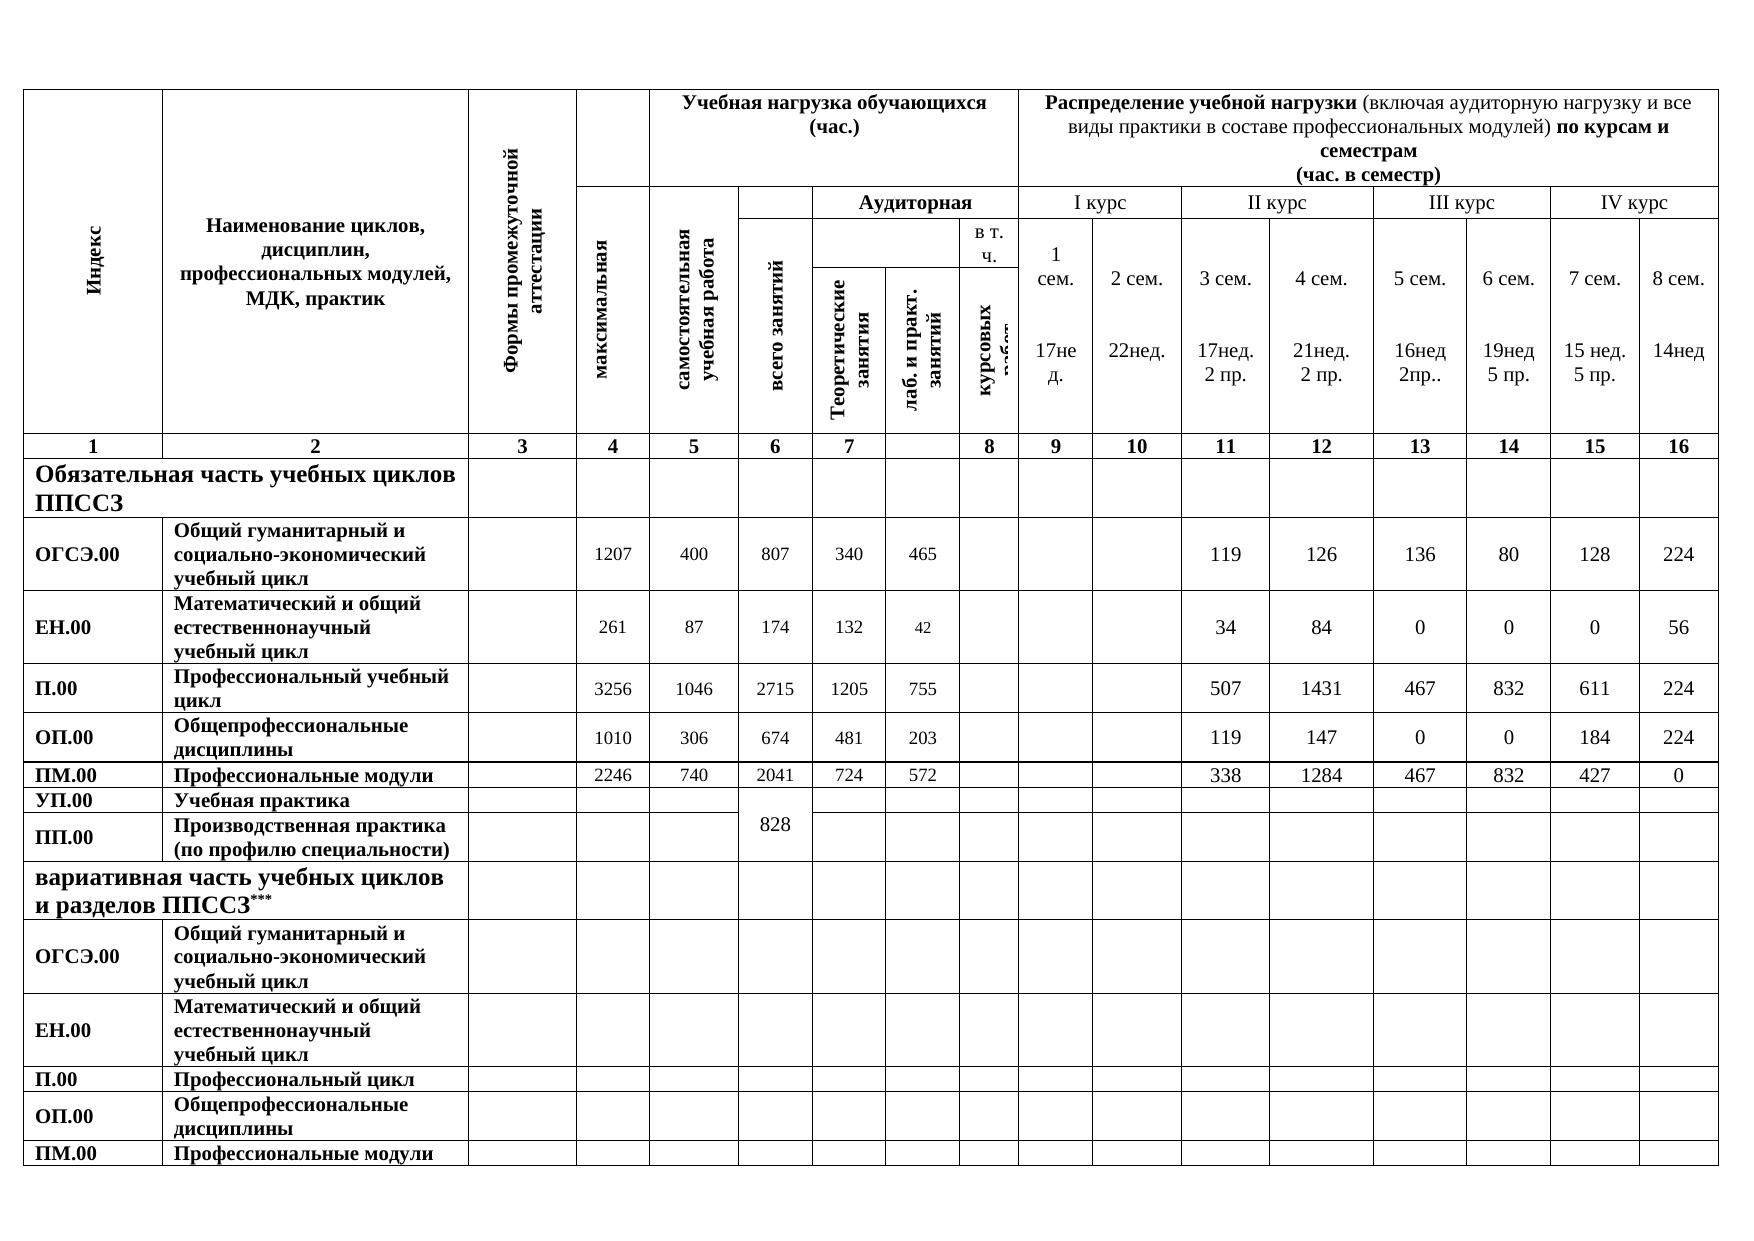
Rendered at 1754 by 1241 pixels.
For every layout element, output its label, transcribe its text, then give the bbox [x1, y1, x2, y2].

table_cell 3 [469, 434, 576, 458]
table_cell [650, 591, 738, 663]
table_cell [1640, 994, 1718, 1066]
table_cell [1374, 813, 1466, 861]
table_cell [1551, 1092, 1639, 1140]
table_cell 3 сем. 17нед. 2 пр. [1182, 219, 1269, 433]
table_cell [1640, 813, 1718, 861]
table_cell лаб. и практ. занятий [886, 268, 959, 433]
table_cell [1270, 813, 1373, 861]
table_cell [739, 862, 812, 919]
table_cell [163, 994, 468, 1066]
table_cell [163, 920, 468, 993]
table_cell I курс [1019, 187, 1181, 218]
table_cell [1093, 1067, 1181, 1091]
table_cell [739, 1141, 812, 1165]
table_cell всего занятий [739, 219, 812, 433]
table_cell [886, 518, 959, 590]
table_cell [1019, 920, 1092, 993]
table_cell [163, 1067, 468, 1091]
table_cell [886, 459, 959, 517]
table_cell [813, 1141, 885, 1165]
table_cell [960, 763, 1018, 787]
table_cell 8 сем. 14нед [1640, 219, 1718, 433]
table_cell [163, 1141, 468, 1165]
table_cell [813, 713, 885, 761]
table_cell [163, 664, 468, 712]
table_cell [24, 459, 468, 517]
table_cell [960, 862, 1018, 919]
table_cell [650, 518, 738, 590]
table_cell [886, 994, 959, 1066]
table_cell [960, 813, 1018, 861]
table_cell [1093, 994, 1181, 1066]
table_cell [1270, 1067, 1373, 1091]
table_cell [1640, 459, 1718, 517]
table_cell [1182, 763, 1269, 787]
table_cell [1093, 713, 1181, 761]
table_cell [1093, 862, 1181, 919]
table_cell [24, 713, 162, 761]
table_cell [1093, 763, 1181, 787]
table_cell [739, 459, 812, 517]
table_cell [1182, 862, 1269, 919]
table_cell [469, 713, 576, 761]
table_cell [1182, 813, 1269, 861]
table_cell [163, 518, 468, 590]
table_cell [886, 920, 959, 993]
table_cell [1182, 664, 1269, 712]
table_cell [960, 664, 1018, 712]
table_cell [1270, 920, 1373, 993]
table_cell 6 [739, 434, 812, 458]
table_cell [886, 434, 959, 458]
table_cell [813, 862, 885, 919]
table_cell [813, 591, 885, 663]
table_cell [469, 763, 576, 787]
table_cell 14 [1467, 434, 1550, 458]
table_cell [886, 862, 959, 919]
table_cell [813, 219, 959, 267]
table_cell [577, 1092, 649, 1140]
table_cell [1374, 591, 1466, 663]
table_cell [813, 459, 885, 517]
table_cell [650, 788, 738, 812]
table_cell 9 [1019, 434, 1092, 458]
table_header [577, 90, 649, 186]
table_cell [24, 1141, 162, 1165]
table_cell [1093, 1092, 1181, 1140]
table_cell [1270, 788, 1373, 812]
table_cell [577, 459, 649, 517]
table_cell 5 сем. 16нед 2пр.. [1374, 219, 1466, 433]
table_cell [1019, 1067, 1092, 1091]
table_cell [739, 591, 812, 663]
table_cell 4 сем. 21нед. 2 пр. [1270, 219, 1373, 433]
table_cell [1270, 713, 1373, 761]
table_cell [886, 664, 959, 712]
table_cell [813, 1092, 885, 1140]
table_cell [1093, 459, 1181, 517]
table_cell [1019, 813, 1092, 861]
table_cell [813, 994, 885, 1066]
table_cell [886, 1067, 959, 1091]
table_cell 8 [960, 434, 1018, 458]
table_header Наименование циклов, дисциплин, профессиональных модулей, МДК, практик [163, 90, 468, 433]
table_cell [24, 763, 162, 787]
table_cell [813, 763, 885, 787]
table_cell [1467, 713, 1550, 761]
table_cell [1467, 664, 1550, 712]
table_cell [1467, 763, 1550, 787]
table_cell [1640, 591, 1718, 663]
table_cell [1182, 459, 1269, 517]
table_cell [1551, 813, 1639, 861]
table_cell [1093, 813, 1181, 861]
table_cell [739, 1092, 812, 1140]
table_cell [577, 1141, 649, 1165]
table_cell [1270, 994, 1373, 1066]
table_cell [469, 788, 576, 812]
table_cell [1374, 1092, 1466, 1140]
table_cell III курс [1374, 187, 1550, 218]
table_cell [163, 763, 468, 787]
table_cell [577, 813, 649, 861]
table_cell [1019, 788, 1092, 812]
table_header Индекс [24, 90, 162, 433]
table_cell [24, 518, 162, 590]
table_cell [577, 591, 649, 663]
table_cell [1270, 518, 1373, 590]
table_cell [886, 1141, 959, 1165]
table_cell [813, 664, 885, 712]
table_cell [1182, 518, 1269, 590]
table_cell Теоретические занятия [813, 268, 885, 433]
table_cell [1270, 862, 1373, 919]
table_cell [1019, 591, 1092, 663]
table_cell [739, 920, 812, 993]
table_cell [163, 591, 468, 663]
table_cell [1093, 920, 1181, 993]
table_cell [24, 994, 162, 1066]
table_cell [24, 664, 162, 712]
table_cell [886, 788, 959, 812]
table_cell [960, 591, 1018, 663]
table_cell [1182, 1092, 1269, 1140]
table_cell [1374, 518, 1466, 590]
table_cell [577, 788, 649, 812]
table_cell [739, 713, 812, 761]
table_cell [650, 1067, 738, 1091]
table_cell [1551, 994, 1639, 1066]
table_header Формы промежуточной аттестации [469, 90, 576, 433]
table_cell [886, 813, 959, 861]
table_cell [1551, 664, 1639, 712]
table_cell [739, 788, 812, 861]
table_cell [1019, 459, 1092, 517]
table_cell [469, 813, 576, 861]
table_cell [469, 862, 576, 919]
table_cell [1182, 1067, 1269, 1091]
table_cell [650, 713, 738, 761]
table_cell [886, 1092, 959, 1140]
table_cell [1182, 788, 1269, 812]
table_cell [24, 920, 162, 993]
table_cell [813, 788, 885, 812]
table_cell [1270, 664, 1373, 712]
table_cell 15 [1551, 434, 1639, 458]
table_cell 2 сем. 22нед. [1093, 219, 1181, 433]
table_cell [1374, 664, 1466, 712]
table_cell II курс [1182, 187, 1373, 218]
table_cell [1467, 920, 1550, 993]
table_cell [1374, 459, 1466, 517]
table_cell 4 [577, 434, 649, 458]
table_cell 12 [1270, 434, 1373, 458]
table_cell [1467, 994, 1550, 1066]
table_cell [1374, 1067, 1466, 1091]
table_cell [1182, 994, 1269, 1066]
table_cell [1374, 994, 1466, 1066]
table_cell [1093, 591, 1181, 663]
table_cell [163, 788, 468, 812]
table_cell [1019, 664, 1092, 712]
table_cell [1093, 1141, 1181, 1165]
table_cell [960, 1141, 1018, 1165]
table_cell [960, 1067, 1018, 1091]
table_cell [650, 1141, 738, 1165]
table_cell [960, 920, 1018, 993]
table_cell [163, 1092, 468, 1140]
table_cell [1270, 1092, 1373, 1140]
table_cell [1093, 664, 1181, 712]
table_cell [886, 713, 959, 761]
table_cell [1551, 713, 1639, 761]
table_header Распределение учебной нагрузки (включая аудиторную нагрузку и все виды практики в составе профессиональных модулей) по курсам и семестрам (час. в семестр) [1019, 90, 1718, 186]
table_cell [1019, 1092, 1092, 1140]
table_cell курсовых работ (проектов) [960, 268, 1018, 433]
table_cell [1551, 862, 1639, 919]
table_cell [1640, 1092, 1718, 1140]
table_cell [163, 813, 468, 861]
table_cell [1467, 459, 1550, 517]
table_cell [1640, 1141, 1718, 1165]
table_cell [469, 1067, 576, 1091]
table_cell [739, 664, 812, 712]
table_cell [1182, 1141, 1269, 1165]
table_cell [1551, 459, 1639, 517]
table_cell IV курс [1551, 187, 1718, 218]
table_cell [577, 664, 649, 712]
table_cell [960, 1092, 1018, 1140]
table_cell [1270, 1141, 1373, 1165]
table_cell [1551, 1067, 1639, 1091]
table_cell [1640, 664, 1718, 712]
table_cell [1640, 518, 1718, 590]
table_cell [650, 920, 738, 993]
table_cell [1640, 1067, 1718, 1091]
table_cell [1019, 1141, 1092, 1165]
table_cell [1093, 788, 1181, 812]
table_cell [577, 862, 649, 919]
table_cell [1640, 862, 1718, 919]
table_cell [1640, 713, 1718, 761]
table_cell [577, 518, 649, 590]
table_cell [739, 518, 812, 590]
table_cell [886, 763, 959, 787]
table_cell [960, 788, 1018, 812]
table_cell [739, 187, 812, 218]
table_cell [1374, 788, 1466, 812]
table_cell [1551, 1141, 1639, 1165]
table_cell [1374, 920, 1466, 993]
table_cell 13 [1374, 434, 1466, 458]
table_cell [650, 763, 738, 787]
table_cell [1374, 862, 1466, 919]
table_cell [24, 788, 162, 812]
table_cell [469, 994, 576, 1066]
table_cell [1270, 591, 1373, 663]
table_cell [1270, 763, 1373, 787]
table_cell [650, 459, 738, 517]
table_cell 11 [1182, 434, 1269, 458]
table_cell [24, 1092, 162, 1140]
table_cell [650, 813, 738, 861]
table_cell 1 сем. 17нед. [1019, 219, 1092, 433]
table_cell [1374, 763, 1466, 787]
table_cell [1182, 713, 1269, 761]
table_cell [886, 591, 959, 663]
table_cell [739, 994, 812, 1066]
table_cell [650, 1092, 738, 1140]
table_cell Аудиторная [813, 187, 1018, 218]
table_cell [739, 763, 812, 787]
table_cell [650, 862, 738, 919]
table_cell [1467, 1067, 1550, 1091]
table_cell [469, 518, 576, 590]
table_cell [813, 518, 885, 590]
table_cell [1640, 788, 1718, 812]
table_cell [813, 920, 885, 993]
table_cell 7 [813, 434, 885, 458]
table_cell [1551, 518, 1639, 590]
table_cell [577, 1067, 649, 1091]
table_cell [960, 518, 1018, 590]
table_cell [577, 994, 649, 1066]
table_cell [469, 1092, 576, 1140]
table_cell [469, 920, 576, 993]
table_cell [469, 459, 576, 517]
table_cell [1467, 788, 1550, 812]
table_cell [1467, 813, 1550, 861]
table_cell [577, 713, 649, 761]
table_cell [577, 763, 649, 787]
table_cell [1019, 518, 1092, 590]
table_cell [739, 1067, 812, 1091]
table_cell 2 [163, 434, 468, 458]
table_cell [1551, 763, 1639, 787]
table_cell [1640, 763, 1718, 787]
table_cell в т. ч. [960, 219, 1018, 267]
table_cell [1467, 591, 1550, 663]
table_cell максимальная [577, 187, 649, 433]
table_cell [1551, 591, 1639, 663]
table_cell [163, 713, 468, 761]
table_cell 10 [1093, 434, 1181, 458]
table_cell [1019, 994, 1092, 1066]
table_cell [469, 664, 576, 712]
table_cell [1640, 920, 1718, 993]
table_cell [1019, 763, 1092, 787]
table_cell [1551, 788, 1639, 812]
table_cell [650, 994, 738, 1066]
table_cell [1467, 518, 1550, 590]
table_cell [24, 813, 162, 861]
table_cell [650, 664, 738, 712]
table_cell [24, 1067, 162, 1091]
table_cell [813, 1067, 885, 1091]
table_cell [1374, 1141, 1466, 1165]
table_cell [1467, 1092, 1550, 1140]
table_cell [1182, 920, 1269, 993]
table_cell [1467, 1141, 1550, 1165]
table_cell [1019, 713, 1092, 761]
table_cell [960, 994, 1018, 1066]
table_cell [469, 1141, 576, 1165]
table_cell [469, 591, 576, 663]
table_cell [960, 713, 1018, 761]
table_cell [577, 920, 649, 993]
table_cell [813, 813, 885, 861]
table_cell 16 [1640, 434, 1718, 458]
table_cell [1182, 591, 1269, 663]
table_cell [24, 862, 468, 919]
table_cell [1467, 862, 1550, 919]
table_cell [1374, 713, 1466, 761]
table_cell 7 сем. 15 нед. 5 пр. [1551, 219, 1639, 433]
table_cell самостоятельная учебная работа [650, 187, 738, 433]
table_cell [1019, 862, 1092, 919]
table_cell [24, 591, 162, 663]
table_header Учебная нагрузка обучающихся (час.) [650, 90, 1018, 186]
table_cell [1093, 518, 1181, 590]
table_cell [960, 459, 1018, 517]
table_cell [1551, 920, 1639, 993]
table_cell 1 [24, 434, 162, 458]
table_cell 5 [650, 434, 738, 458]
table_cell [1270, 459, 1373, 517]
table_cell 6 сем. 19нед 5 пр. [1467, 219, 1550, 433]
